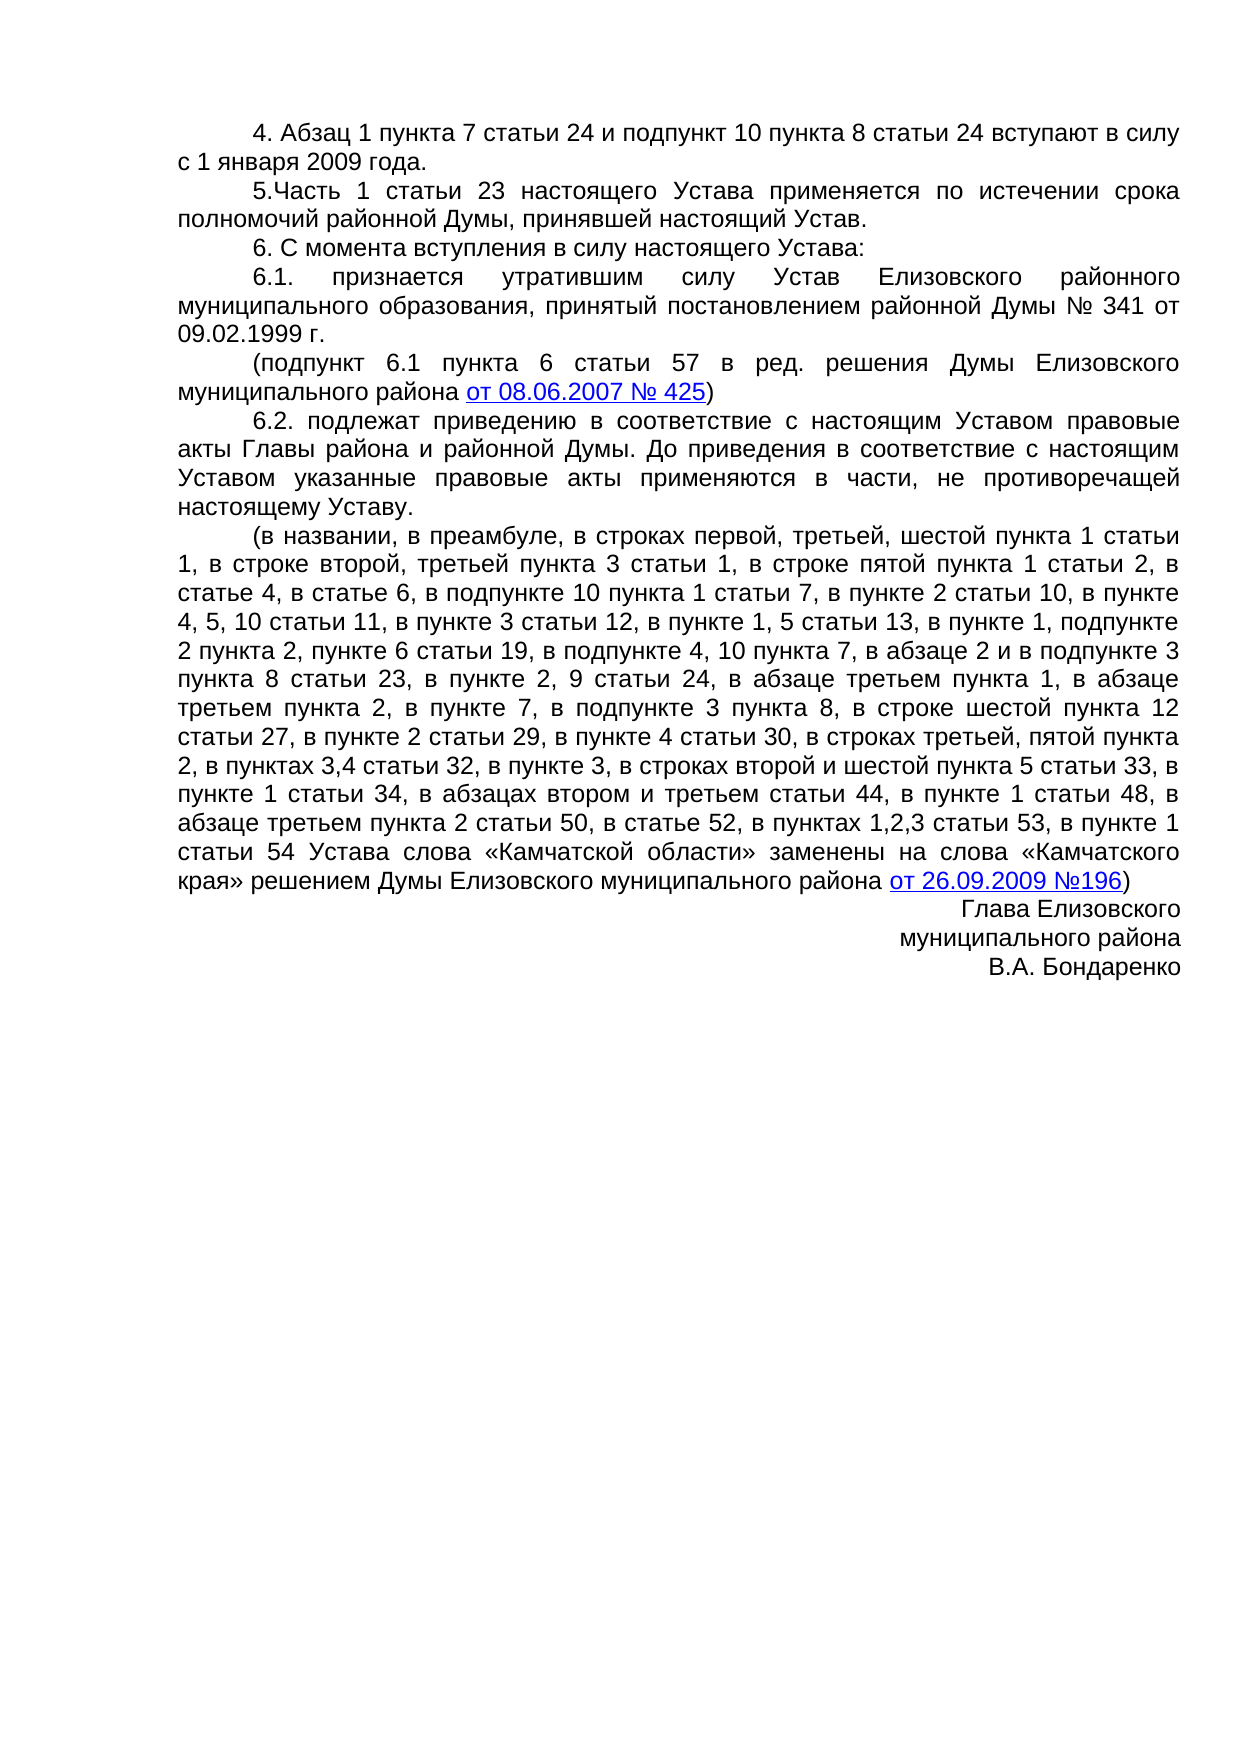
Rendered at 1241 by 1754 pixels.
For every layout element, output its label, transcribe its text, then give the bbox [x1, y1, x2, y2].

text (подпункт 6.1 пункта 6 статьи 57 в ред. решения Думы Елизовского муниципального района от 08.06.2007 № 425) [177, 348, 1181, 406]
text 5.Часть 1 статьи 23 настоящего Устава применяется по истечении срока полномочий районной Думы, принявшей настоящий Устав. [177, 176, 1181, 233]
text (в названии, в преамбуле, в строках первой, третьей, шестой пункта 1 статьи 1, в строке второй, третьей пункта 3 статьи 1, в строке пятой пункта 1 статьи 2, в статье 4, в статье 6, в подпункте 10 пункта 1 статьи 7, в пункте 2 статьи 10, в пункте 4, 5, 10 статьи 11, в пункте 3 статьи 12, в пункте 1, 5 статьи 13, в пункте 1, подпункте 2 пункта 2, пункте 6 статьи 19, в подпункте 4, 10 пункта 7, в абзаце 2 и в подпункте 3 пункта 8 статьи 23, в пункте 2, 9 статьи 24, в абзаце третьем пункта 1, в абзаце третьем пункта 2, в пункте 7, в подпункте 3 пункта 8, в строке шестой пункта 12 статьи 27, в пункте 2 статьи 29, в пункте 4 статьи 30, в строках третьей, пятой пункта 2, в пунктах 3,4 статьи 32, в пункте 3, в строках второй и шестой пункта 5 статьи 33, в пункте 1 статьи 34, в абзацах втором и третьем статьи 44, в пункте 1 статьи 48, в абзаце третьем пункта 2 статьи 50, в статье 52, в пунктах 1,2,3 статьи 53, в пункте 1 статьи 54 Устава слова «Камчатской области» заменены на слова «Камчатского края» решением Думы Елизовского муниципального района от 26.09.2009 №196) [177, 521, 1181, 894]
text В.А. Бондаренко [177, 952, 1181, 981]
text 6. С момента вступления в силу настоящего Устава: [177, 233, 1181, 262]
text Глава Елизовского [177, 894, 1181, 923]
text муниципального района [177, 923, 1181, 952]
text 6.1. признается утратившим силу Устав Елизовского районного муниципального образования, принятый постановлением районной Думы № 341 от 09.02.1999 г. [177, 262, 1181, 348]
text 4. Абзац 1 пункта 7 статьи 24 и подпункт 10 пункта 8 статьи 24 вступают в силу с 1 января 2009 года. [177, 118, 1181, 176]
text 6.2. подлежат приведению в соответствие с настоящим Уставом правовые акты Главы района и районной Думы. До приведения в соответствие с настоящим Уставом указанные правовые акты применяются в части, не противоречащей настоящему Уставу. [177, 406, 1181, 521]
